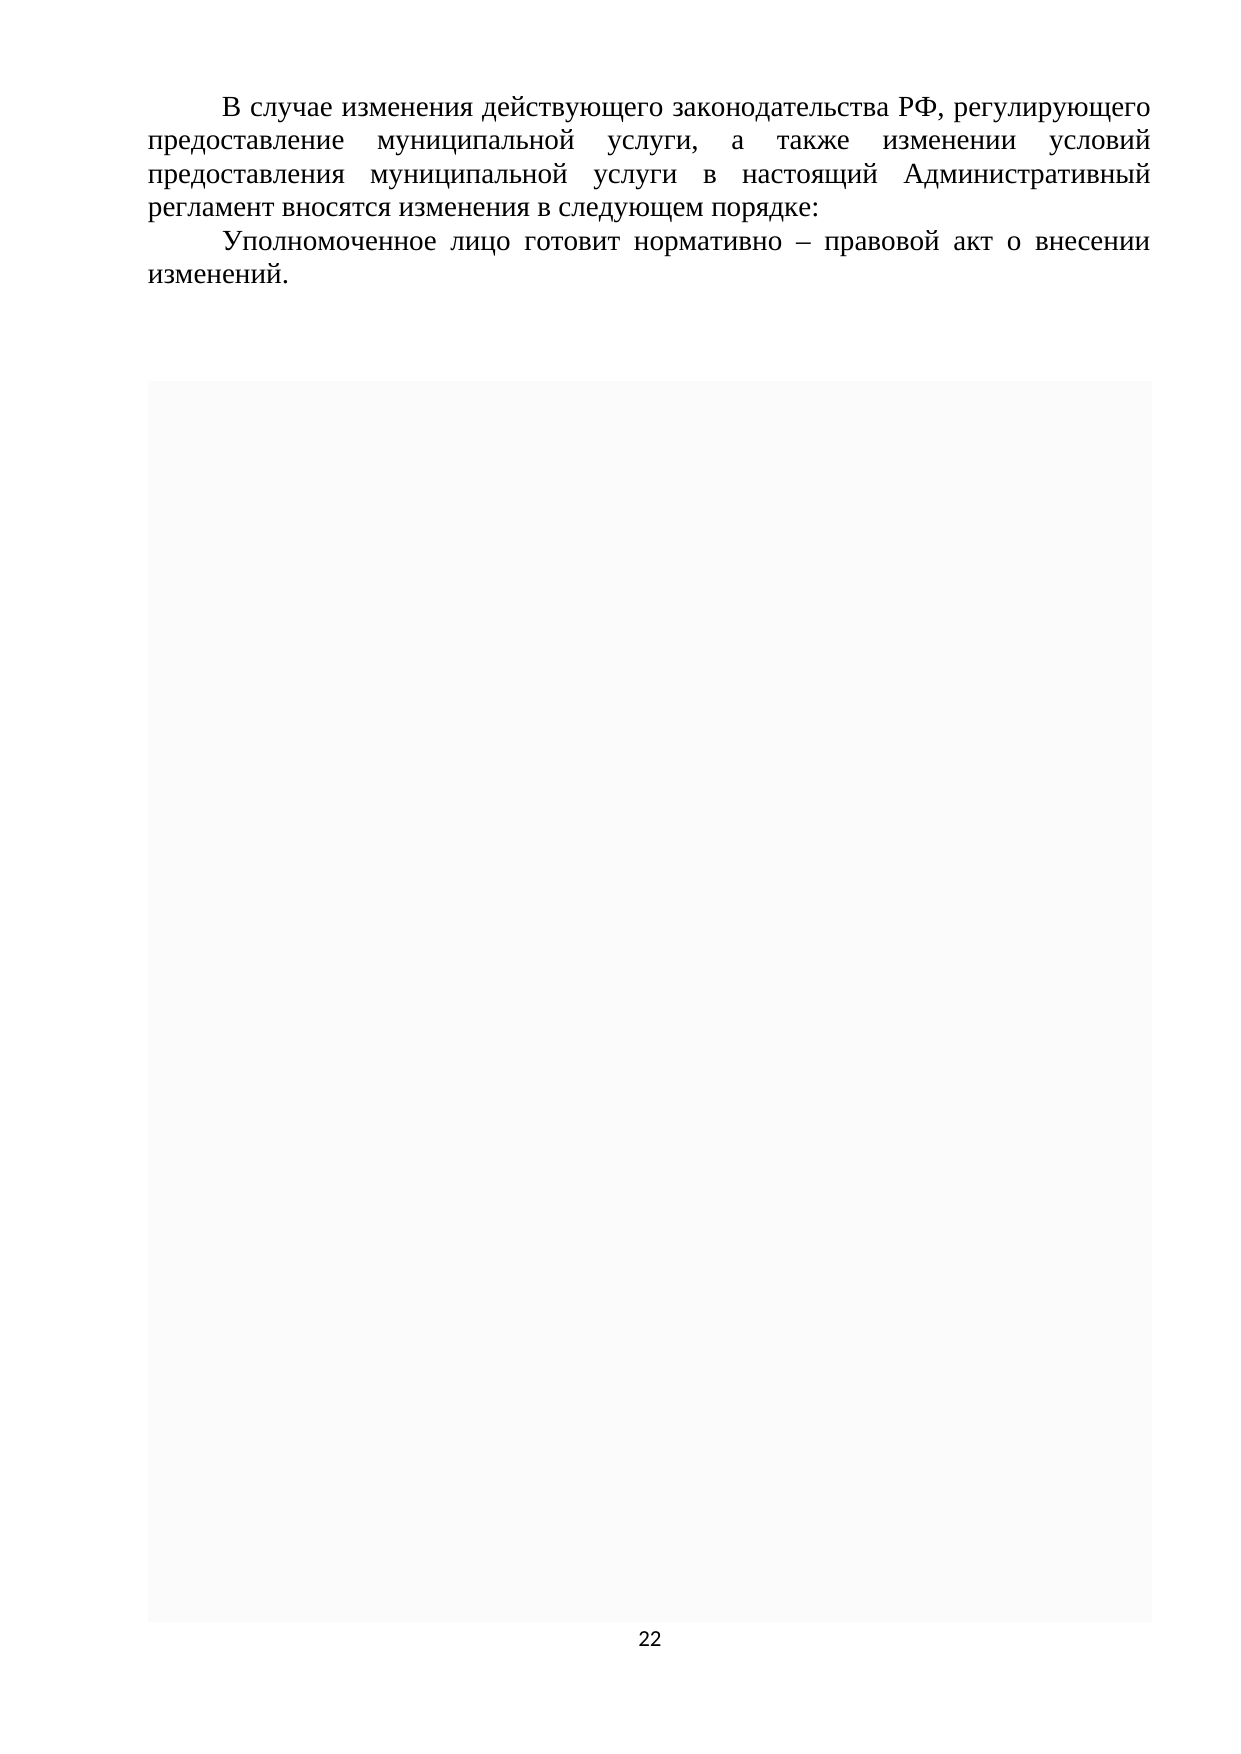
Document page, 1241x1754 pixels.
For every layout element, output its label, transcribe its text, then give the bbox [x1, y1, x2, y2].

text Уполномоченное лицо готовит нормативно – правовой акт о внесении изменений. [148, 223, 1152, 290]
text В случае изменения действующего законодательства РФ, регулирующего предоставление муниципальной услуги, а также изменении условий предоставления муниципальной услуги в настоящий Административный регламент вносятся изменения в следующем порядке: [148, 89, 1152, 223]
